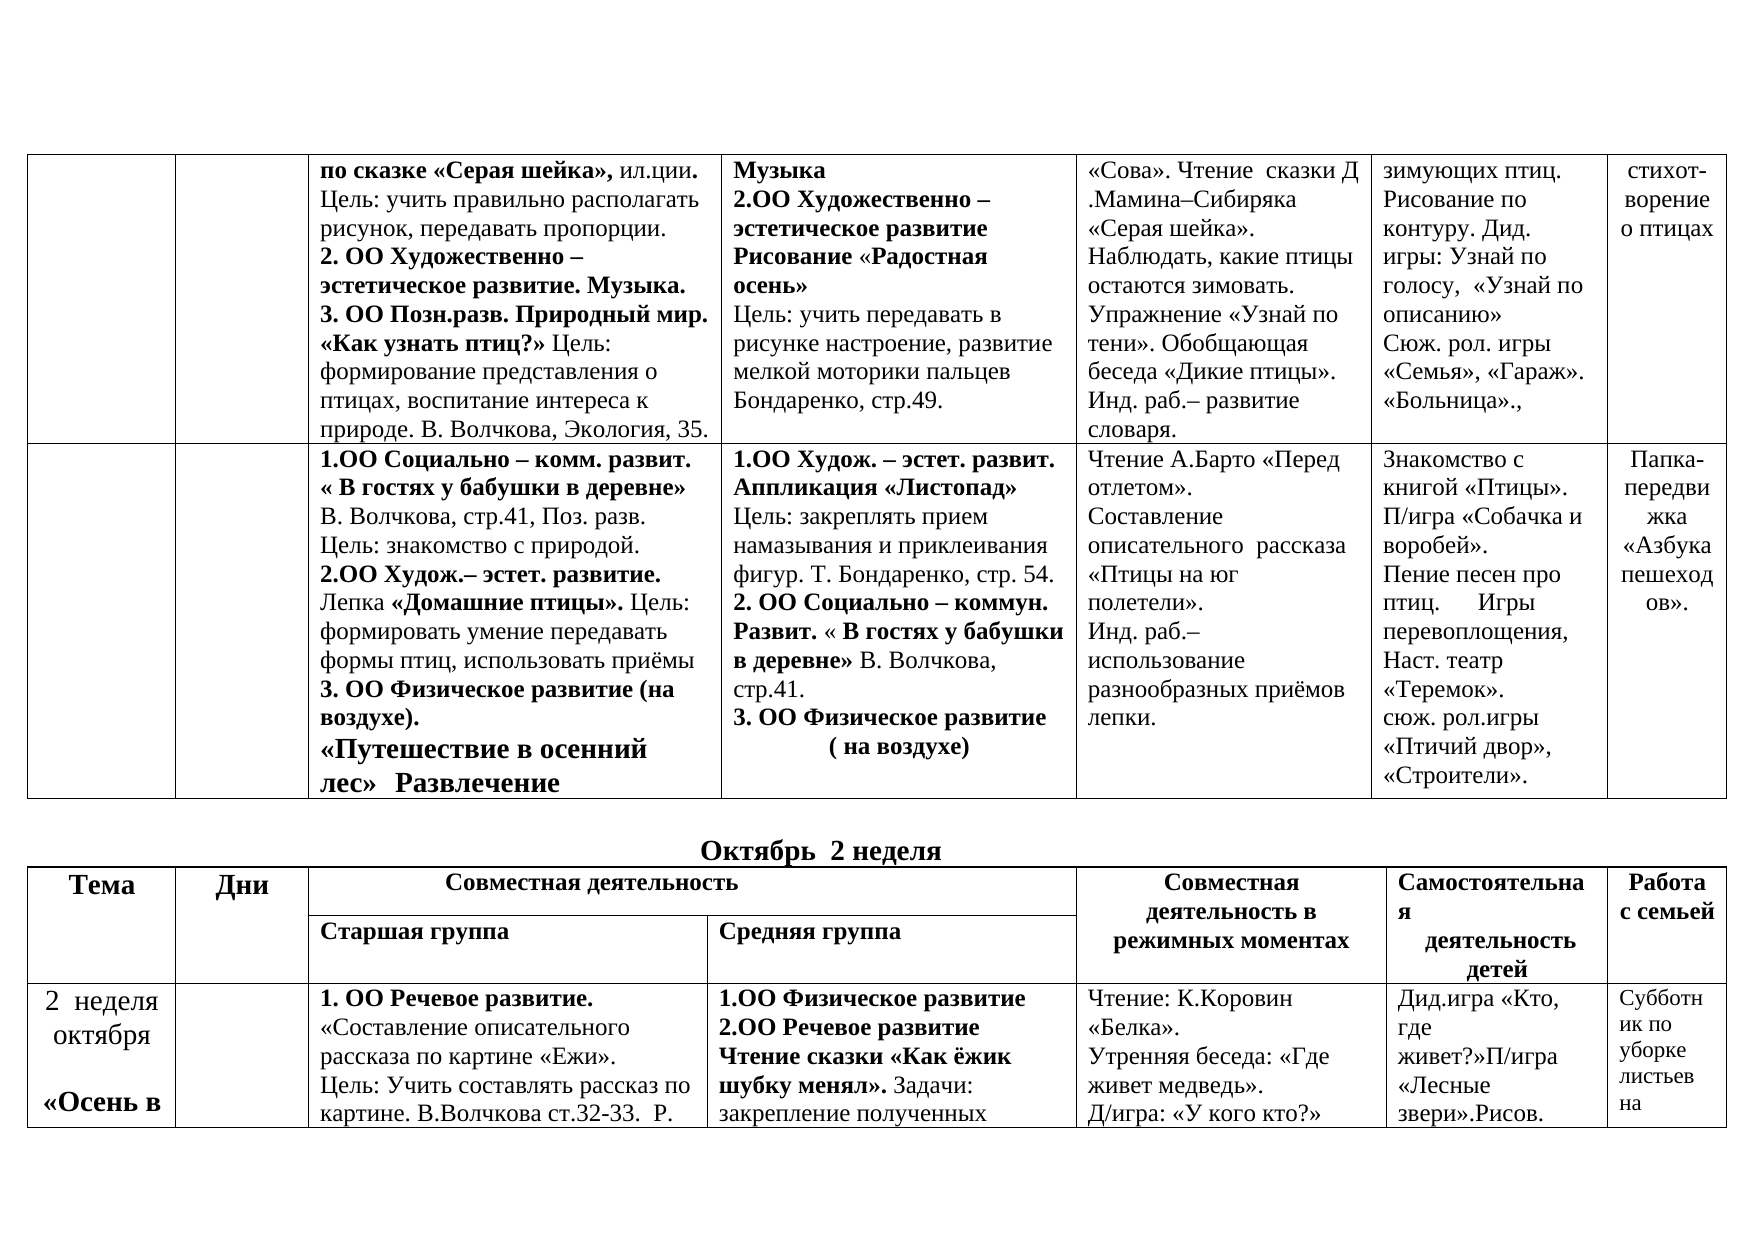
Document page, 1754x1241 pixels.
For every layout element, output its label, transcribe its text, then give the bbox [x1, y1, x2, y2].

table_cell Чтение А.Барто «Перед отлетом». Составление описательного рассказа «Птицы на юг полетели». Инд. раб.– использование разнообразных приёмов лепки. [1077, 444, 1371, 798]
table_header Совместная деятельность [309, 868, 1076, 915]
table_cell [1608, 155, 1726, 443]
table_header Самостоятельная деятельность детей [1387, 868, 1607, 982]
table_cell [1077, 155, 1371, 443]
table_cell [176, 444, 308, 798]
table_cell [176, 155, 308, 443]
table_header Тема [28, 868, 175, 982]
table_header Совместная деятельность в режимных моментах [1077, 868, 1386, 982]
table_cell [309, 984, 707, 1127]
table_cell [28, 444, 175, 798]
table_cell Папка-передвижка «Азбука пешеходов». [1608, 444, 1726, 798]
table_cell 1.ОО Социально – комм. развит. « В гостях у бабушки в деревне» В. Волчкова, стр.41, Поз. разв. Цель: знакомство с природой. 2.ОО Худож.– эстет. развитие. Лепка «Домашние птицы». Цель: формировать умение передавать формы птиц, использовать приёмы 3. ОО Физическое развитие (на воздухе). «Путешествие в осенний лес» Развлечение [309, 444, 721, 798]
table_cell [1608, 984, 1726, 1127]
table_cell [722, 155, 1076, 443]
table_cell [708, 984, 1076, 1127]
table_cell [28, 984, 175, 1127]
table_header Работа с семьей [1608, 868, 1726, 982]
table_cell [1372, 155, 1607, 443]
table_cell Знакомство с книгой «Птицы». П/игра «Собачка и воробей». Пение песен про птиц. Игры перевоплощения, Наст. театр «Теремок». сюж. рол.игры «Птичий двор», «Строители». [1372, 444, 1607, 798]
table_cell Средняя группа [708, 916, 1076, 982]
text Октябрь 2 неделя [117, 833, 1646, 866]
table_cell 1.ОО Худож. – эстет. развит. Аппликация «Листопад» Цель: закреплять прием намазывания и приклеивания фигур. Т. Бондаренко, стр. 54. 2. ОО Социально – коммун. Развит. « В гостях у бабушки в деревне» В. Волчкова, стр.41. 3. ОО Физическое развитие ( на воздухе) [722, 444, 1076, 798]
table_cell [1387, 984, 1607, 1127]
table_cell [1077, 984, 1386, 1127]
table_cell [176, 984, 308, 1127]
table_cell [309, 155, 721, 443]
table_header Дни [176, 868, 308, 982]
table_cell Старшая группа [309, 916, 707, 982]
